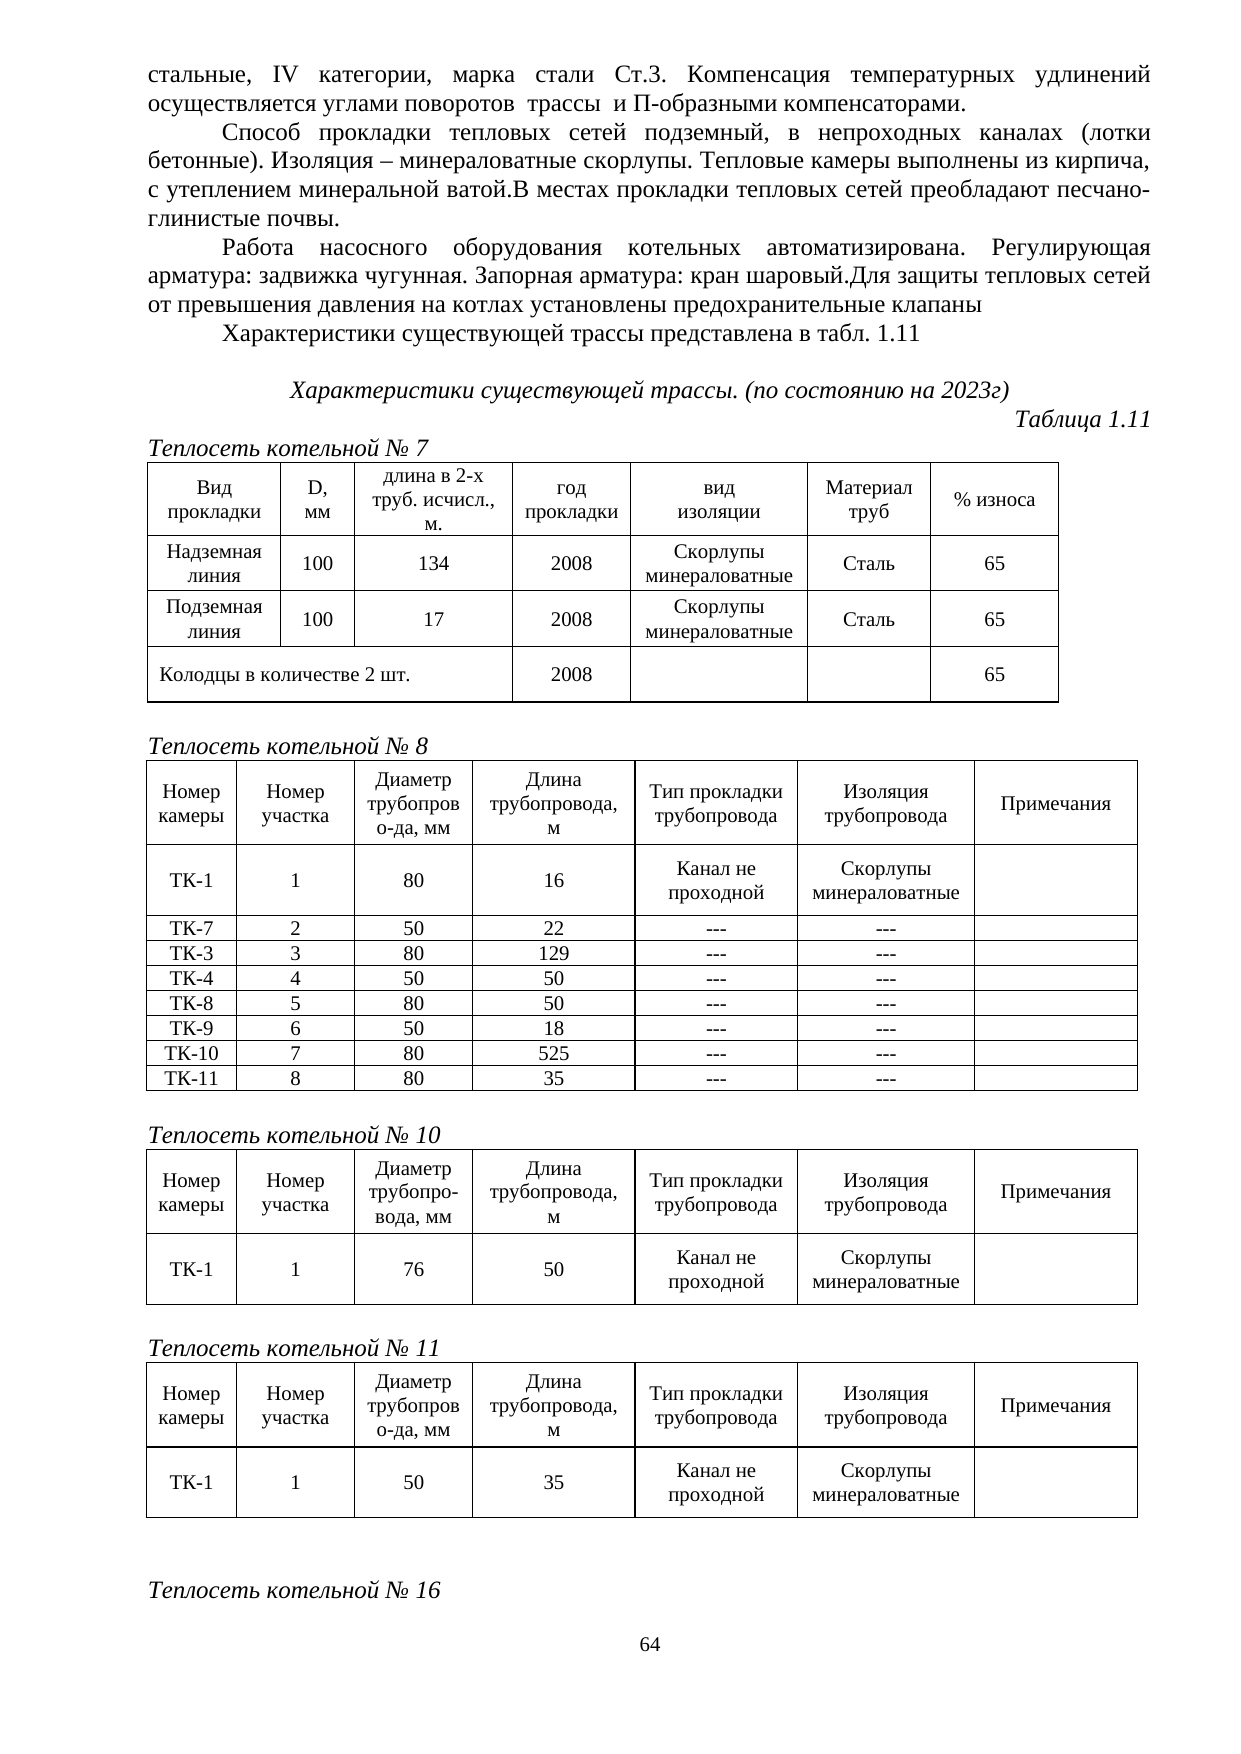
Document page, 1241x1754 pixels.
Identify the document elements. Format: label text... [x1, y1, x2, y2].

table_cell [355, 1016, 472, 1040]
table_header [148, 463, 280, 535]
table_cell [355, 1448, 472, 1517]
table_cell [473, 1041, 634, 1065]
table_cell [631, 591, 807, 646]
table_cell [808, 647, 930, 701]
text Таблица 1.11 [148, 404, 1152, 433]
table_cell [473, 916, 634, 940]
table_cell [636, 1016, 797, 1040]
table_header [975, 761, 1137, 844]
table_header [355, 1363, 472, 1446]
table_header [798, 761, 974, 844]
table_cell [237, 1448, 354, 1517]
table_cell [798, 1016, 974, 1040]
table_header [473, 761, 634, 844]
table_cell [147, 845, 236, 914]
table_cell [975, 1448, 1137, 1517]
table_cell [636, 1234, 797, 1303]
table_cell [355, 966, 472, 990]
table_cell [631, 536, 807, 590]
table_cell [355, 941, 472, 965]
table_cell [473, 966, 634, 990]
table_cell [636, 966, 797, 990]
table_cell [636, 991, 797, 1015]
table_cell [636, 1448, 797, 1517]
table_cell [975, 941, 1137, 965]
text Способ прокладки тепловых сетей подземный, в непроходных каналах (лотки бетонные). Изоляция – минераловатные скорлупы. Тепловые камеры выполнены из кирпича, с утеплением минеральной ватой.В местах прокладки тепловых сетей преобладают песчано-глинистые почвы. [148, 117, 1152, 232]
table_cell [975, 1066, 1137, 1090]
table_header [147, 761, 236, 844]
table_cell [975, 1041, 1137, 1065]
text Работа насосного оборудования котельных автоматизирована. Регулирующая арматура: задвижка чугунная. Запорная арматура: кран шаровый.Для защиты тепловых сетей от превышения давления на котлах установлены предохранительные клапаны [148, 232, 1152, 318]
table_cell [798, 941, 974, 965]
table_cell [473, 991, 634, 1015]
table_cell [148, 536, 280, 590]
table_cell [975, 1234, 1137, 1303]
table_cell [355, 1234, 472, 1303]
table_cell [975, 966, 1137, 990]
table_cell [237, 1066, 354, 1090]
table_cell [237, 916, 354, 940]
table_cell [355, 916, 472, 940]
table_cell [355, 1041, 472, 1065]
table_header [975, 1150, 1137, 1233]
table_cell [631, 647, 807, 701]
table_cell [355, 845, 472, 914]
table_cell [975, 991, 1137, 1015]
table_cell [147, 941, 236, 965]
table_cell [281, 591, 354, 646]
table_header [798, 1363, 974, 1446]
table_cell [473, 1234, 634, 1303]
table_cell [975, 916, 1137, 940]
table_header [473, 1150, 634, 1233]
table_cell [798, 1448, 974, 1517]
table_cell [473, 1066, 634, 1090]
text Характеристики существующей трассы представлена в табл. 1.11 [148, 318, 1152, 347]
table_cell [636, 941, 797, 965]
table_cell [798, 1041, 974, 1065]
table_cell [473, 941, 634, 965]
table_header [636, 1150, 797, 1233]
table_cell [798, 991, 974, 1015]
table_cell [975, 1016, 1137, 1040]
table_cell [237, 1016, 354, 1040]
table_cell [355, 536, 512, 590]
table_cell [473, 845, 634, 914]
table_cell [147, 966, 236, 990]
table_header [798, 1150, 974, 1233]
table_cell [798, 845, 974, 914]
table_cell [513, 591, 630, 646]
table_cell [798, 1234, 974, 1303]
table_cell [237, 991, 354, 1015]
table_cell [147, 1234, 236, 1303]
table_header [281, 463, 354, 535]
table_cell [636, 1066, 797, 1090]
text Теплосеть котельной № 11 [148, 1333, 1152, 1362]
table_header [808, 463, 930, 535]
text Теплосеть котельной № 10 [148, 1120, 1152, 1149]
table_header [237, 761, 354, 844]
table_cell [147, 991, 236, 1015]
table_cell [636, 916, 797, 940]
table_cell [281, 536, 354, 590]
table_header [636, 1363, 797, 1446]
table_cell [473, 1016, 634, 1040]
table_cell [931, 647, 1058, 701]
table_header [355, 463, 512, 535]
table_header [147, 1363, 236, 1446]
text Теплосеть котельной № 8 [148, 731, 1152, 760]
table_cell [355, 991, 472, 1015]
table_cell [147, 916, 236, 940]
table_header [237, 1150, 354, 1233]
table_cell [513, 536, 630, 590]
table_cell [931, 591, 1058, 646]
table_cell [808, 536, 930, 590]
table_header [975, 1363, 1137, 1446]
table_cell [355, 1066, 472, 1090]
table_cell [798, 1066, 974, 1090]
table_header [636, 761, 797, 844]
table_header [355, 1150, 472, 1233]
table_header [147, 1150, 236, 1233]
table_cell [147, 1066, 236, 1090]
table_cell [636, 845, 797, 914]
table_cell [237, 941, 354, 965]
text Характеристики существующей трассы. (по состоянию на 2023г) [148, 375, 1152, 404]
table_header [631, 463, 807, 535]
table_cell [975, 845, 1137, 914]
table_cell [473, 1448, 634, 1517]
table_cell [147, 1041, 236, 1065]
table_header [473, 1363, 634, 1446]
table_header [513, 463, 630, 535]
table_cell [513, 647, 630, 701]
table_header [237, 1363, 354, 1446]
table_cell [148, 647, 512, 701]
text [148, 59, 1152, 117]
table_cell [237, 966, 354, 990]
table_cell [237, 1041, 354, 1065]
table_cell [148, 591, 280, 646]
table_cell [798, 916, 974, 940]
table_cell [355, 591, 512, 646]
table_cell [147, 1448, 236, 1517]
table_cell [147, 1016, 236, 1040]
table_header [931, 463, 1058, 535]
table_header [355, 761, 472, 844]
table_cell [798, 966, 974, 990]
text Теплосеть котельной № 7 [148, 433, 1152, 462]
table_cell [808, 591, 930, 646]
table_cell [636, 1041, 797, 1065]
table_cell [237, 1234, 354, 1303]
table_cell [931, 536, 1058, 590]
text Теплосеть котельной № 16 [148, 1575, 1152, 1604]
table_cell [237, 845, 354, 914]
